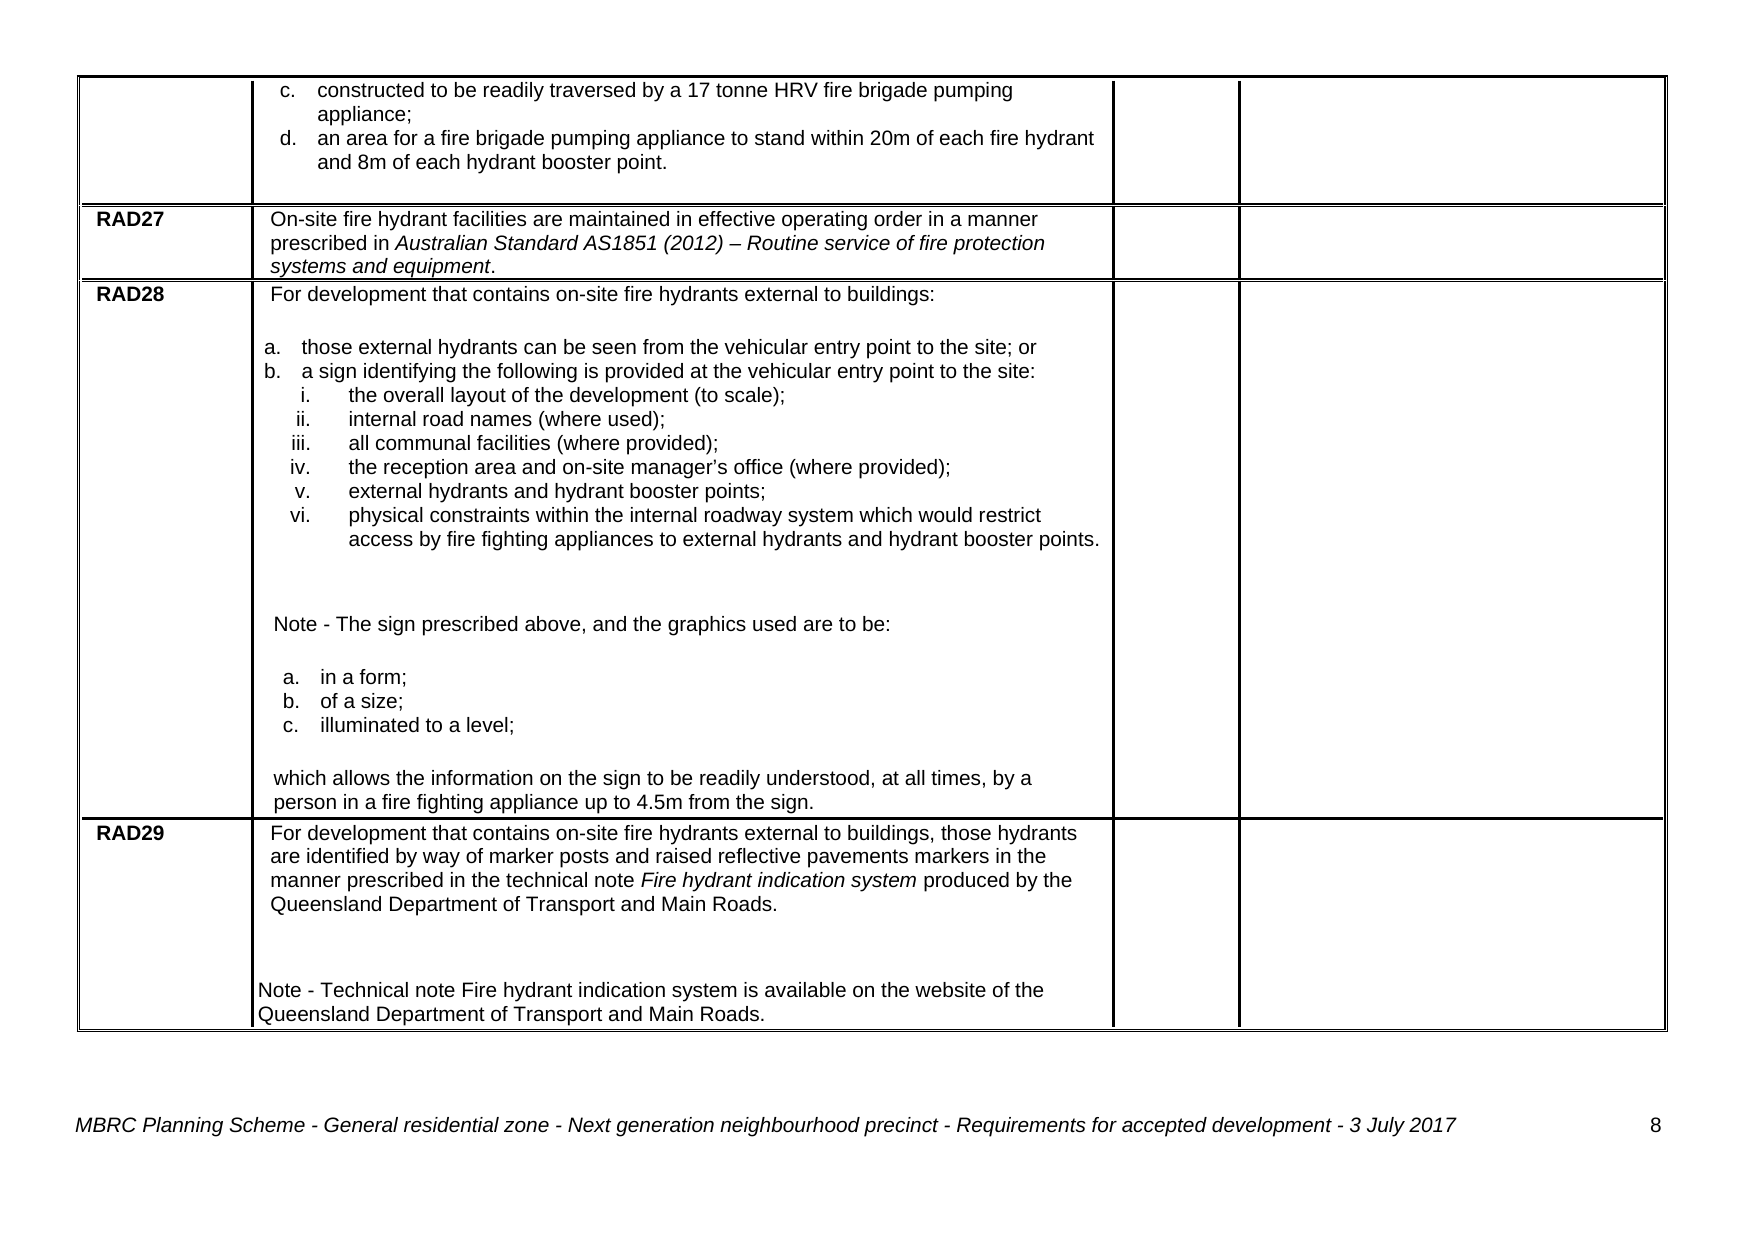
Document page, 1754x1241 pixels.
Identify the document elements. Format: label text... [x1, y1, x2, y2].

table_cell [1241, 203, 1665, 278]
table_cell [252, 78, 1113, 203]
table_cell [1239, 817, 1664, 1029]
table_cell [1241, 278, 1665, 817]
table_cell RAD27 [80, 203, 251, 278]
table_cell On-site fire hydrant facilities are maintained in effective operating order in a manner prescribed in Australian Standard AS1851 (2012) – Routine service of fire protection systems and equipment. [254, 207, 1112, 278]
table_cell RAD29 [80, 817, 252, 1029]
table_cell [1113, 820, 1239, 1029]
table_cell [1115, 207, 1238, 278]
table_cell For development that contains on-site fire hydrants external to buildings, those hydrants are identified by way of marker posts and raised reflective pavements markers in the manner prescribed in the technical note Fire hydrant indication system produced by the Queensland Department of Transport and Main Roads. [252, 820, 1113, 1029]
table_cell [1113, 78, 1239, 203]
table_cell [1239, 78, 1664, 203]
table_cell RAD28 [80, 278, 251, 817]
table_cell [1115, 282, 1238, 817]
table_cell For development that contains on-site fire hydrants external to buildings: those external hydrants can be seen from the vehicular entry point to the site; or a sign identifying the following is provided at the vehicular entry point to the site: the overall layout of the development (to scale); internal road names (where used); all communal facilities (where provided); the reception area and on-site manager’s office (where provided); external hydrants and hydrant booster points; physical constraints within the internal roadway system which would restrict access by fire fighting appliances to external hydrants and hydrant booster points. [254, 282, 1112, 817]
table_cell RAD26 [80, 78, 252, 203]
